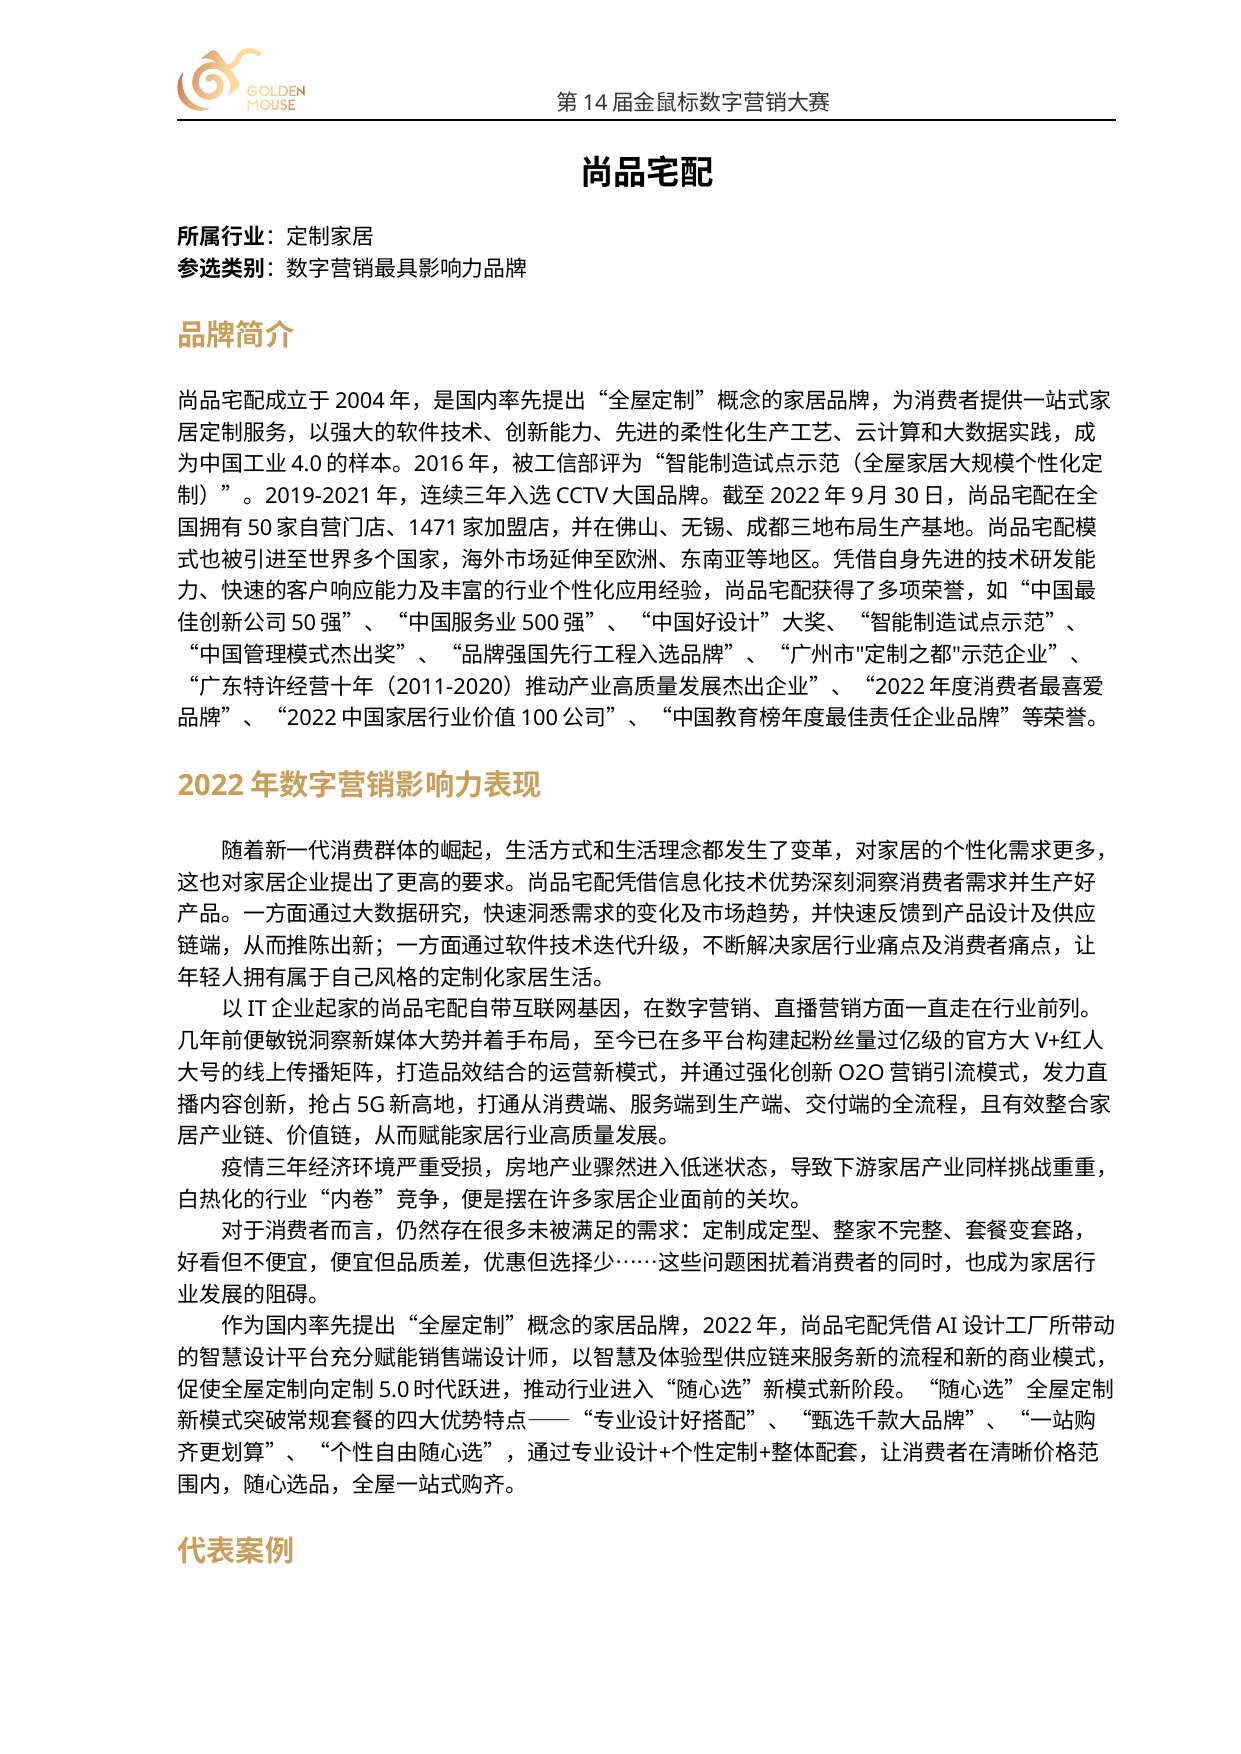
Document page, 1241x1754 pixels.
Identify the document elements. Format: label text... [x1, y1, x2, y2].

text 对于消费者而言，仍然存在很多未被满足的需求：定制成定型、整家不完整、套餐变套路，好看但不便宜，便宜但品质差，优惠但选择少……这些问题困扰着消费者的同时，也成为家居行业发展的阻碍。 [177, 1213, 1116, 1308]
text 参选类别：数字营销最具影响力品牌 [177, 251, 1116, 282]
text 代表案例 [177, 1528, 1116, 1570]
text 2022年数字营销影响力表现 [177, 761, 1116, 804]
text 品牌简介 [177, 312, 1116, 354]
text 疫情三年经济环境严重受损，房地产业骤然进入低迷状态，导致下游家居产业同样挑战重重，白热化的行业“内卷”竞争，便是摆在许多家居企业面前的关坎。 [177, 1150, 1116, 1213]
text 尚品宅配成立于2004年，是国内率先提出“全屋定制”概念的家居品牌，为消费者提供一站式家居定制服务，以强大的软件技术、创新能力、先进的柔性化生产工艺、云计算和大数据实践，成为中国工业4.0的样本。2016年，被工信部评为“智能制造试点示范（全屋家居大规模个性化定制）”。2019-2021年，连续三年入选CCTV大国品牌。截至2022年9月30日，尚品宅配在全国拥有50家自营门店、1471家加盟店，并在佛山、无锡、成都三地布局生产基地。尚品宅配模式也被引进至世界多个国家，海外市场延伸至欧洲、东南亚等地区。凭借自身先进的技术研发能力、快速的客户响应能力及丰富的行业个性化应用经验，尚品宅配获得了多项荣誉，如“中国最佳创新公司50强”、“中国服务业500强”、“中国好设计”大奖、“智能制造试点示范”、“中国管理模式杰出奖”、“品牌强国先行工程入选品牌”、“广州市"定制之都"示范企业”、“广东特许经营十年（2011-2020）推动产业高质量发展杰出企业”、“2022年度消费者最喜爱品牌”、“2022中国家居行业价值100公司”、“中国教育榜年度最佳责任企业品牌”等荣誉。 [177, 383, 1116, 732]
text 作为国内率先提出“全屋定制”概念的家居品牌，2022年，尚品宅配凭借AI设计工厂所带动的智慧设计平台充分赋能销售端设计师，以智慧及体验型供应链来服务新的流程和新的商业模式，促使全屋定制向定制5.0时代跃进，推动行业进入“随心选”新模式新阶段。“随心选”全屋定制新模式突破常规套餐的四大优势特点——“专业设计好搭配”、“甄选千款大品牌”、“一站购齐更划算”、“个性自由随心选”，通过专业设计+个性定制+整体配套，让消费者在清晰价格范围内，随心选品，全屋一站式购齐。 [177, 1308, 1116, 1499]
text 以IT企业起家的尚品宅配自带互联网基因，在数字营销、直播营销方面一直走在行业前列。几年前便敏锐洞察新媒体大势并着手布局，至今已在多平台构建起粉丝量过亿级的官方大V+红人大号的线上传播矩阵，打造品效结合的运营新模式，并通过强化创新O2O营销引流模式，发力直播内容创新，抢占5G新高地，打通从消费端、服务端到生产端、交付端的全流程，且有效整合家居产业链、价值链，从而赋能家居行业高质量发展。 [177, 991, 1116, 1150]
text 所属行业：定制家居 [177, 219, 1116, 251]
text 尚品宅配 [177, 146, 1116, 194]
picture [177, 48, 305, 111]
text 随着新一代消费群体的崛起，生活方式和生活理念都发生了变革，对家居的个性化需求更多，这也对家居企业提出了更高的要求。尚品宅配凭借信息化技术优势深刻洞察消费者需求并生产好产品。一方面通过大数据研究，快速洞悉需求的变化及市场趋势，并快速反馈到产品设计及供应链端，从而推陈出新；一方面通过软件技术迭代升级，不断解决家居行业痛点及消费者痛点，让年轻人拥有属于自己风格的定制化家居生活。 [177, 833, 1116, 991]
